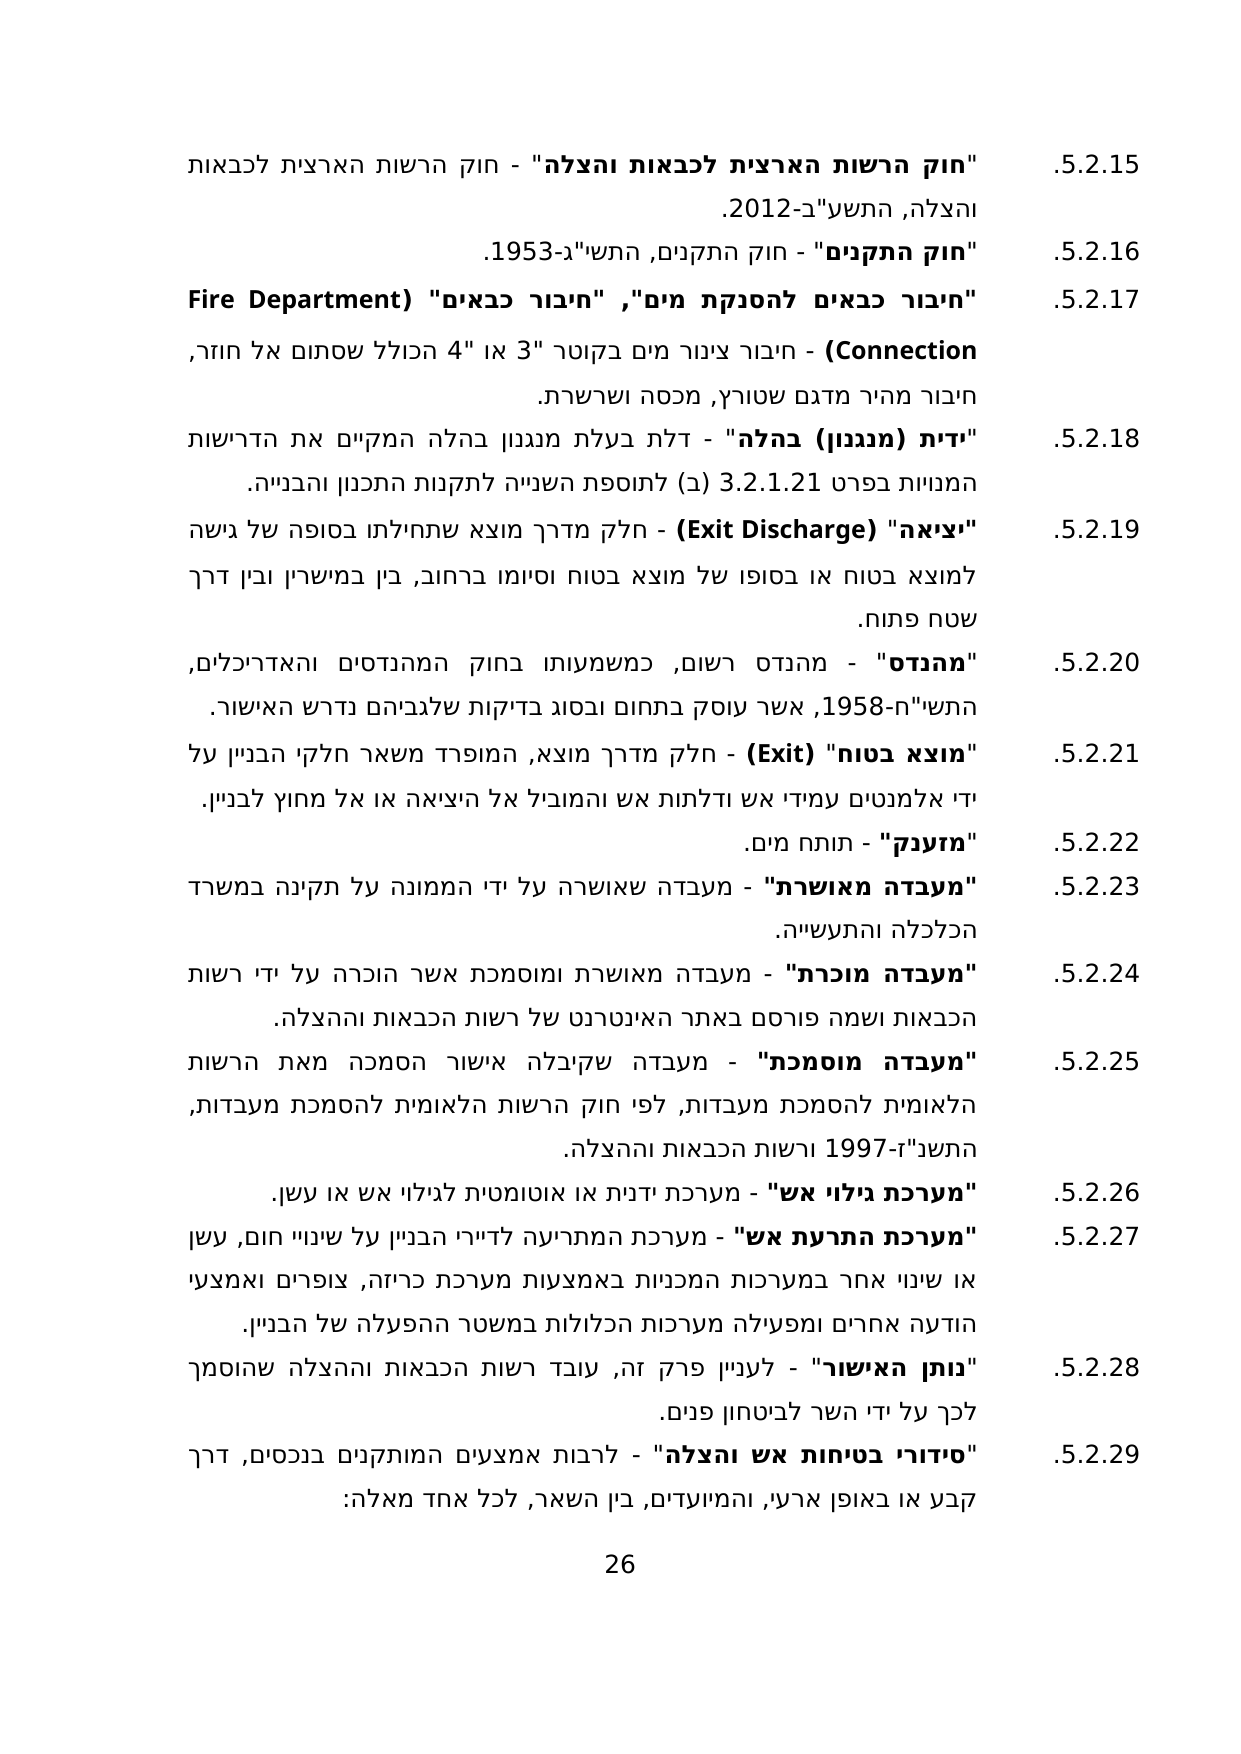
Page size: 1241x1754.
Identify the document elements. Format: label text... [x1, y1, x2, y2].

list "מערכת גילוי אש" - מערכת ידנית או אוטומטית לגילוי אש או עשן. [187, 1178, 1053, 1207]
list "מהנדס" - מהנדס רשום, כמשמעותו בחוק המהנדסים והאדריכלים, התשי"ח-1958, אשר עוסק בתחום ובסוג בדיקות שלגביהם נדרש האישור. [187, 648, 1053, 721]
list "חיבור כבאים להסנקת מים", "חיבור כבאים" (Fire Department Connection) - חיבור צינור מים בקוטר "3 או "4 הכולל שסתום אל חוזר, חיבור מהיר מדגם שטורץ, מכסה ושרשרת. [187, 281, 1053, 410]
list "יציאה" (Exit Discharge) - חלק מדרך מוצא שתחילתו בסופה של גישה למוצא בטוח או בסופו של מוצא בטוח וסיומו ברחוב, בין במישרין ובין דרך שטח פתוח. [187, 512, 1053, 634]
list "מעבדה מוסמכת" - מעבדה שקיבלה אישור הסמכה מאת הרשות הלאומית להסמכת מעבדות, לפי חוק הרשות הלאומית להסמכת מעבדות, התשנ"ז-1997 ורשות הכבאות וההצלה. [187, 1047, 1053, 1164]
list "מוצא בטוח" (Exit) - חלק מדרך מוצא, המופרד משאר חלקי הבניין על ידי אלמנטים עמידי אש ודלתות אש והמוביל אל היציאה או אל מחוץ לבניין. [187, 736, 1053, 814]
list "מעבדה מוכרת" - מעבדה מאושרת ומוסמכת אשר הוכרה על ידי רשות הכבאות ושמה פורסם באתר האינטרנט של רשות הכבאות וההצלה. [187, 959, 1053, 1032]
list "מעבדה מאושרת" - מעבדה שאושרה על ידי הממונה על תקינה במשרד הכלכלה והתעשייה. [187, 872, 1053, 945]
list "חוק הרשות הארצית לכבאות והצלה" - חוק הרשות הארצית לכבאות והצלה, התשע"ב-2012. [187, 150, 1053, 223]
list "מזענק" - תותח מים. [187, 828, 1053, 857]
list "מערכת התרעת אש" - מערכת המתריעה לדיירי הבניין על שינויי חום, עשן או שינוי אחר במערכות המכניות באמצעות מערכת כריזה, צופרים ואמצעי הודעה אחרים ומפעילה מערכות הכלולות במשטר ההפעלה של הבניין. [187, 1222, 1053, 1339]
list "חוק התקנים" - חוק התקנים, התשי"ג-1953. [187, 237, 1053, 267]
list "ידית (מנגנון) בהלה" - דלת בעלת מנגנון בהלה המקיים את הדרישות המנויות בפרט 3.2.1.21 (ב) לתוספת השנייה לתקנות התכנון והבנייה. [187, 425, 1053, 498]
list "סידורי בטיחות אש והצלה" - לרבות אמצעים המותקנים בנכסים, דרך קבע או באופן ארעי, והמיועדים, בין השאר, לכל אחד מאלה: [187, 1441, 1053, 1514]
list "נותן האישור" - לעניין פרק זה, עובד רשות הכבאות וההצלה שהוסמך לכך על ידי השר לביטחון פנים. [187, 1353, 1053, 1426]
